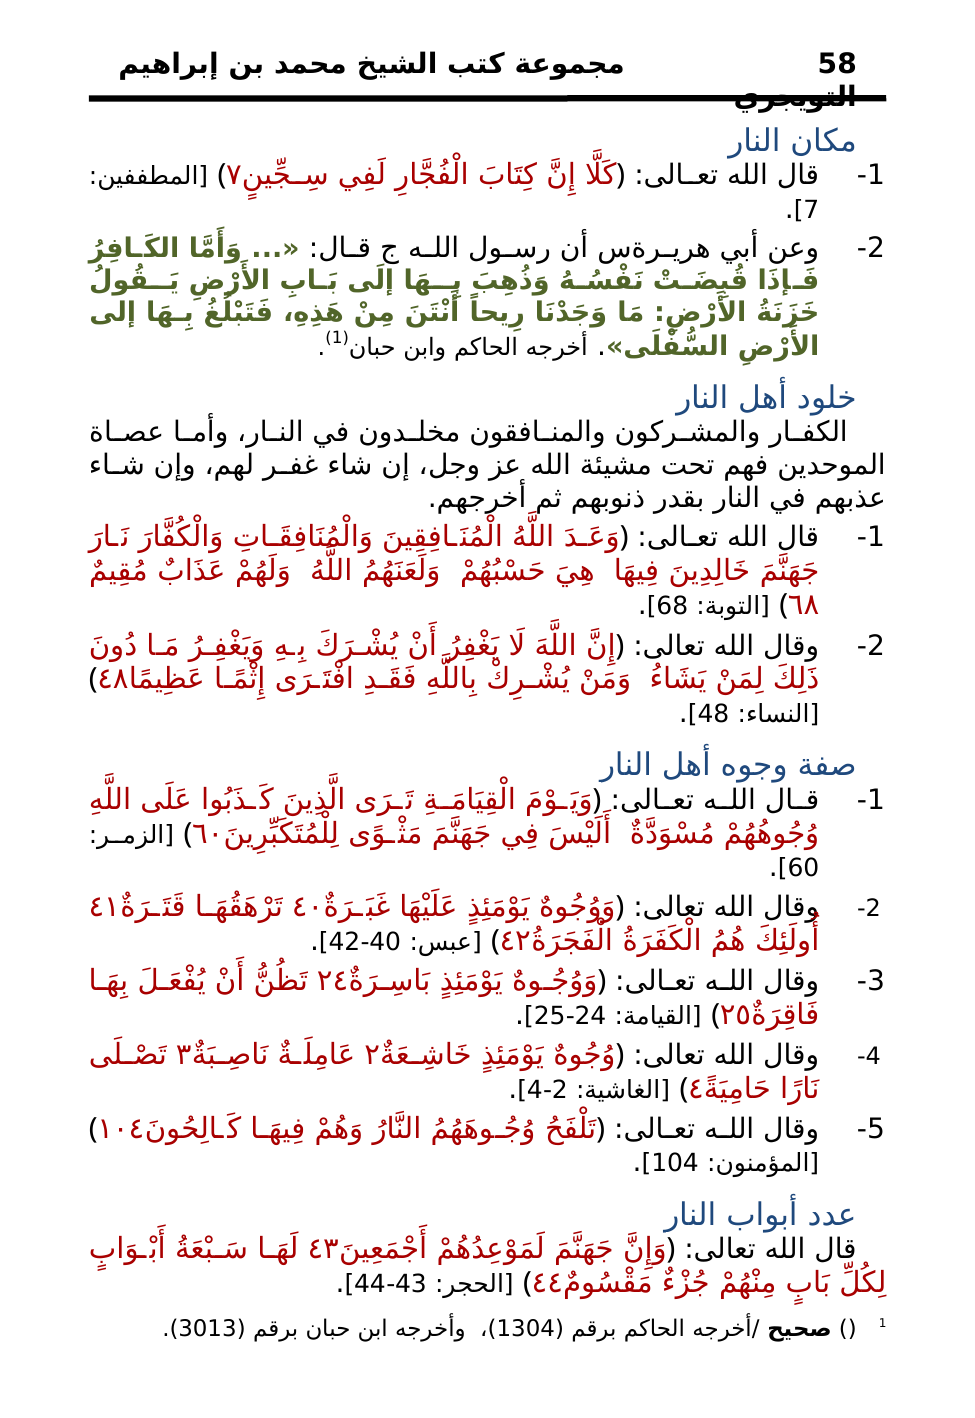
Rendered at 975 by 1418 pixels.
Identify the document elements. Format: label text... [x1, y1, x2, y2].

text خلود أهل النار [89, 383, 857, 415]
list وقال الله تعالى: ﴿وُجُوهٌ يَوْمَئِذٍ خَاشِعَةٌ٢ عَامِلَةٌ نَاصِبَةٌ٣ تَصْلَى نَارًا حَامِيَةً٤﴾ [الغاشية: 2-4]. [89, 1037, 857, 1105]
list قال الله تعالى: ﴿كَلَّا إِنَّ كِتَابَ الْفُجَّارِ لَفِي سِجِّينٍ٧﴾ [المطففين: 7]. [89, 158, 857, 224]
list وعن أبي هريرةس أن رسول الله ج قال: «... وَأَمَّا الكَافِرُ فَإذَا قُبِضَتْ نَفْسُهُ وَذُهِبَ بِـهَا إلَى بَابِ الأَرْضِ يَـقُولُ خَزَنَةُ الأَرْضِ: مَا وَجَدْنَا رِيحاً أَنْتَنَ مِنْ هَذِهِ، فَتَبْلُغُ بِـهَا إلى الأَرْضِ السُّفْلَى». أخرجه الحاكم وابن حبان(). [89, 231, 857, 362]
list وقال الله تعالى: ﴿وَوُجُوهٌ يَوْمَئِذٍ عَلَيْهَا غَبَرَةٌ٤٠ تَرْهَقُهَا قَتَرَةٌ٤١ أُولَئِكَ هُمُ الْكَفَرَةُ الْفَجَرَةُ٤٢﴾ [عبس: 40-42]. [89, 889, 857, 957]
text قال الله تعالى: ﴿وَإِنَّ جَهَنَّمَ لَمَوْعِدُهُمْ أَجْمَعِينَ٤٣ لَهَا سَبْعَةُ أَبْوَابٍ لِكُلِّ بَابٍ مِنْهُمْ جُزْءٌ مَقْسُومٌ٤٤﴾ [الحجر: 43-44]. [89, 1232, 886, 1299]
text عدد أبواب النار [89, 1199, 857, 1232]
list قال الله تعالى: ﴿وَعَدَ اللَّهُ الْمُنَافِقِينَ وَالْمُنَافِقَاتِ وَالْكُفَّارَ نَارَ جَهَنَّمَ خَالِدِينَ فِيهَا هِيَ حَسْبُهُمْ وَلَعَنَهُمُ اللَّهُ وَلَهُمْ عَذَابٌ مُقِيمٌ٦٨﴾ [التوبة: 68]. [89, 520, 857, 622]
text مكان النار [89, 125, 857, 158]
text صفة وجوه أهل النار [89, 749, 857, 782]
list وقال الله تعالى: ﴿وَوُجُوهٌ يَوْمَئِذٍ بَاسِرَةٌ٢٤ تَظُنُّ أَنْ يُفْعَلَ بِهَا فَاقِرَةٌ٢٥﴾ [القيامة: 24-25]. [89, 963, 857, 1031]
list وقال الله تعالى: ﴿إِنَّ اللَّهَ لَا يَغْفِرُ أَنْ يُشْرَكَ بِهِ وَيَغْفِرُ مَا دُونَ ذَلِكَ لِمَنْ يَشَاءُ وَمَنْ يُشْرِكْ بِاللَّهِ فَقَدِ افْتَرَى إِثْمًا عَظِيمًا٤٨﴾ [النساء: 48]. [89, 628, 857, 728]
list وقال الله تعالى: ﴿تَلْفَحُ وُجُوهَهُمُ النَّارُ وَهُمْ فِيهَا كَالِحُونَ١٠٤﴾ [المؤمنون: 104]. [89, 1111, 857, 1178]
list قال الله تعالى: ﴿وَيَوْمَ الْقِيَامَةِ تَرَى الَّذِينَ كَذَبُوا عَلَى اللَّهِ وُجُوهُهُمْ مُسْوَدَّةٌ أَلَيْسَ فِي جَهَنَّمَ مَثْوًى لِلْمُتَكَبِّرِينَ٦٠﴾ [الزمر: 60]. [89, 782, 857, 883]
text الكفار والمشركون والمنافقون مخلدون في النار، وأما عصاة الموحدين فهم تحت مشيئة الله عز وجل، إن شاء غفر لهم، وإن شاء عذبهم في النار بقدر ذنوبهم ثم أخرجهم. [89, 415, 886, 513]
